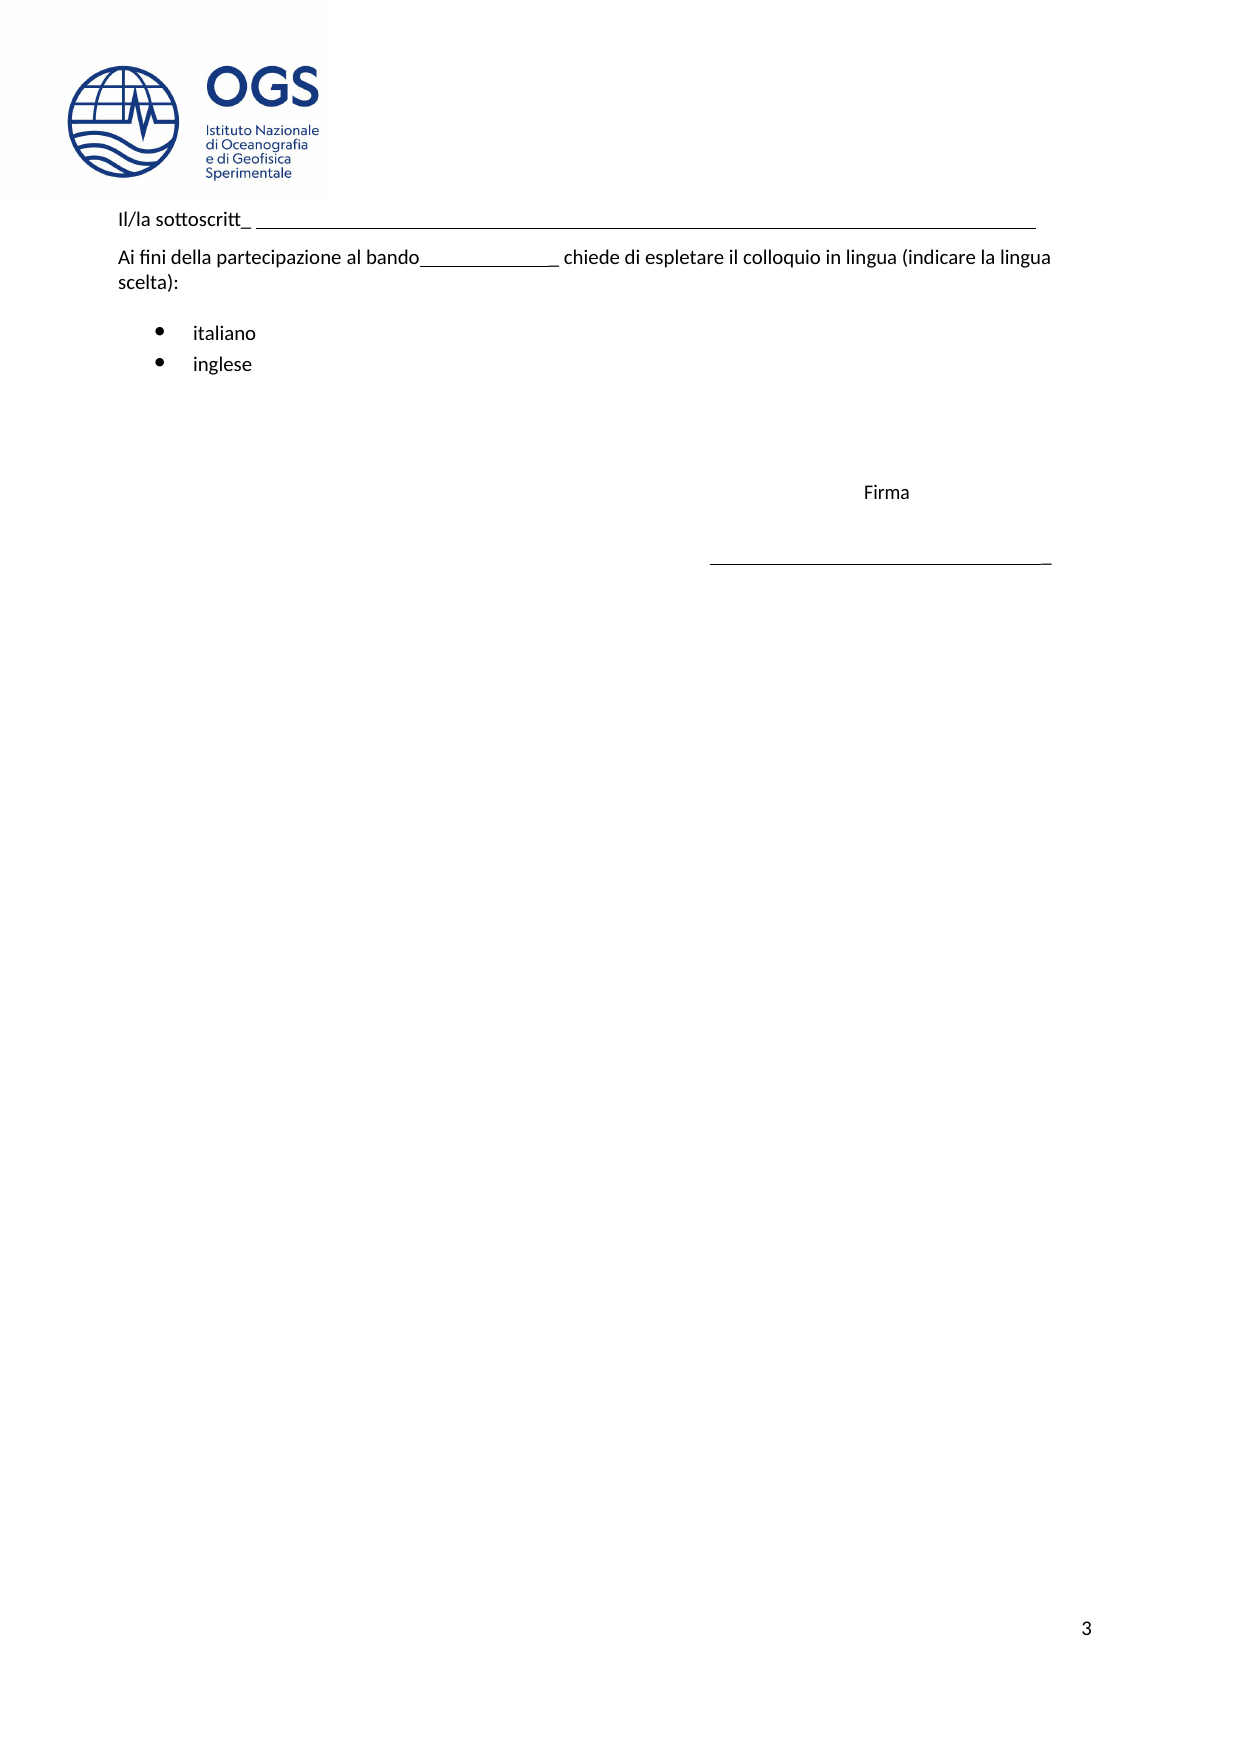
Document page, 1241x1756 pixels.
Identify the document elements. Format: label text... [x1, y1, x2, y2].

text Il/la sottoscritt_ [118, 206, 1105, 232]
list inglese [155, 352, 1105, 377]
list italiano [155, 320, 1105, 346]
text Firma [106, 479, 909, 504]
text _ [709, 542, 1105, 568]
picture [0, 0, 328, 200]
text Ai fini della partecipazione al bando _ chiede di espletare il colloquio in lingua (indicare la lingua scelta): [118, 244, 1053, 295]
